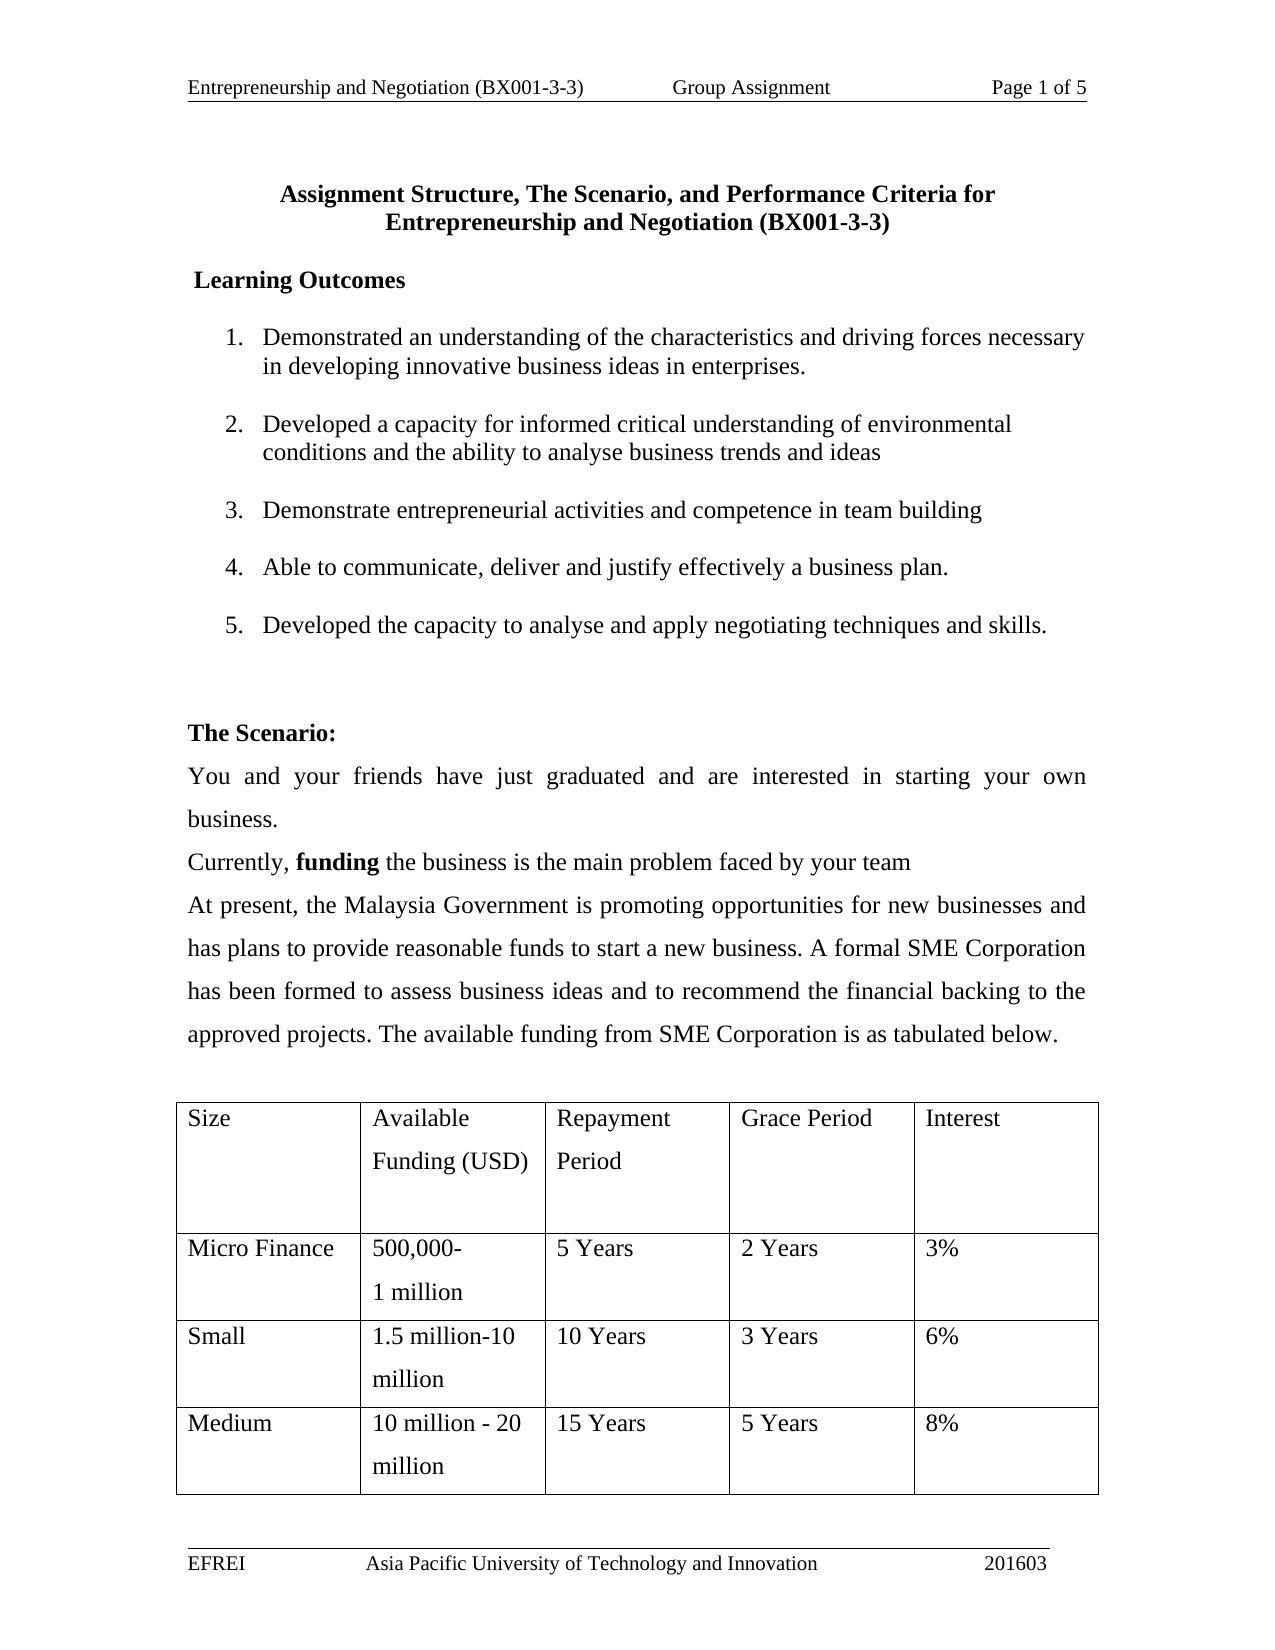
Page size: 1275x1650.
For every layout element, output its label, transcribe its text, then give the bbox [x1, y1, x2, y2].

table_header Interest [915, 1103, 1098, 1232]
table_cell 10 Years [546, 1321, 729, 1407]
table_cell 5 Years [730, 1408, 914, 1494]
list Demonstrate entrepreneurial activities and competence in team building [225, 495, 1087, 524]
table_cell 8% [915, 1408, 1098, 1494]
text The Scenario: [187, 718, 1087, 746]
table_cell 1.5 million-10 million [361, 1321, 545, 1407]
text You and your friends have just graduated and are interested in starting your own business. [187, 761, 1087, 833]
text Assignment Structure, The Scenario, and Performance Criteria for [187, 179, 1087, 207]
table_header Size [177, 1103, 360, 1232]
table_header Available Funding (USD) [361, 1103, 545, 1232]
table_header Grace Period [730, 1103, 914, 1232]
table_cell 2 Years [730, 1234, 914, 1320]
table_cell 15 Years [546, 1408, 729, 1494]
table_header Repayment Period [546, 1103, 729, 1232]
text At present, the Malaysia Government is promoting opportunities for new businesses and has plans to provide reasonable funds to start a new business. A formal SME Corporation has been formed to assess business ideas and to recommend the financial backing to the approved projects. The available funding from SME Corporation is as tabulated below. [187, 890, 1087, 1048]
table_cell 500,000- 1 million [361, 1234, 545, 1320]
table_cell 10 million - 20 million [361, 1408, 545, 1494]
text Currently, funding the business is the main problem faced by your team [187, 847, 1087, 876]
text Learning Outcomes [187, 265, 1087, 294]
list Developed a capacity for informed critical understanding of environmental conditions and the ability to analyse business trends and ideas [225, 409, 1087, 466]
table_cell Medium [177, 1408, 360, 1494]
list Demonstrated an understanding of the characteristics and driving forces necessary in developing innovative business ideas in enterprises. [225, 322, 1087, 380]
table_cell 3% [915, 1234, 1098, 1320]
table_cell 3 Years [730, 1321, 914, 1407]
table_cell Small [177, 1321, 360, 1407]
text Entrepreneurship and Negotiation (BX001-3-3) [187, 207, 1087, 236]
table_cell Micro Finance [177, 1234, 360, 1320]
table_cell 5 Years [546, 1234, 729, 1320]
list Able to communicate, deliver and justify effectively a business plan. [225, 552, 1087, 581]
table_cell 6% [915, 1321, 1098, 1407]
list Developed the capacity to analyse and apply negotiating techniques and skills. [225, 610, 1087, 639]
